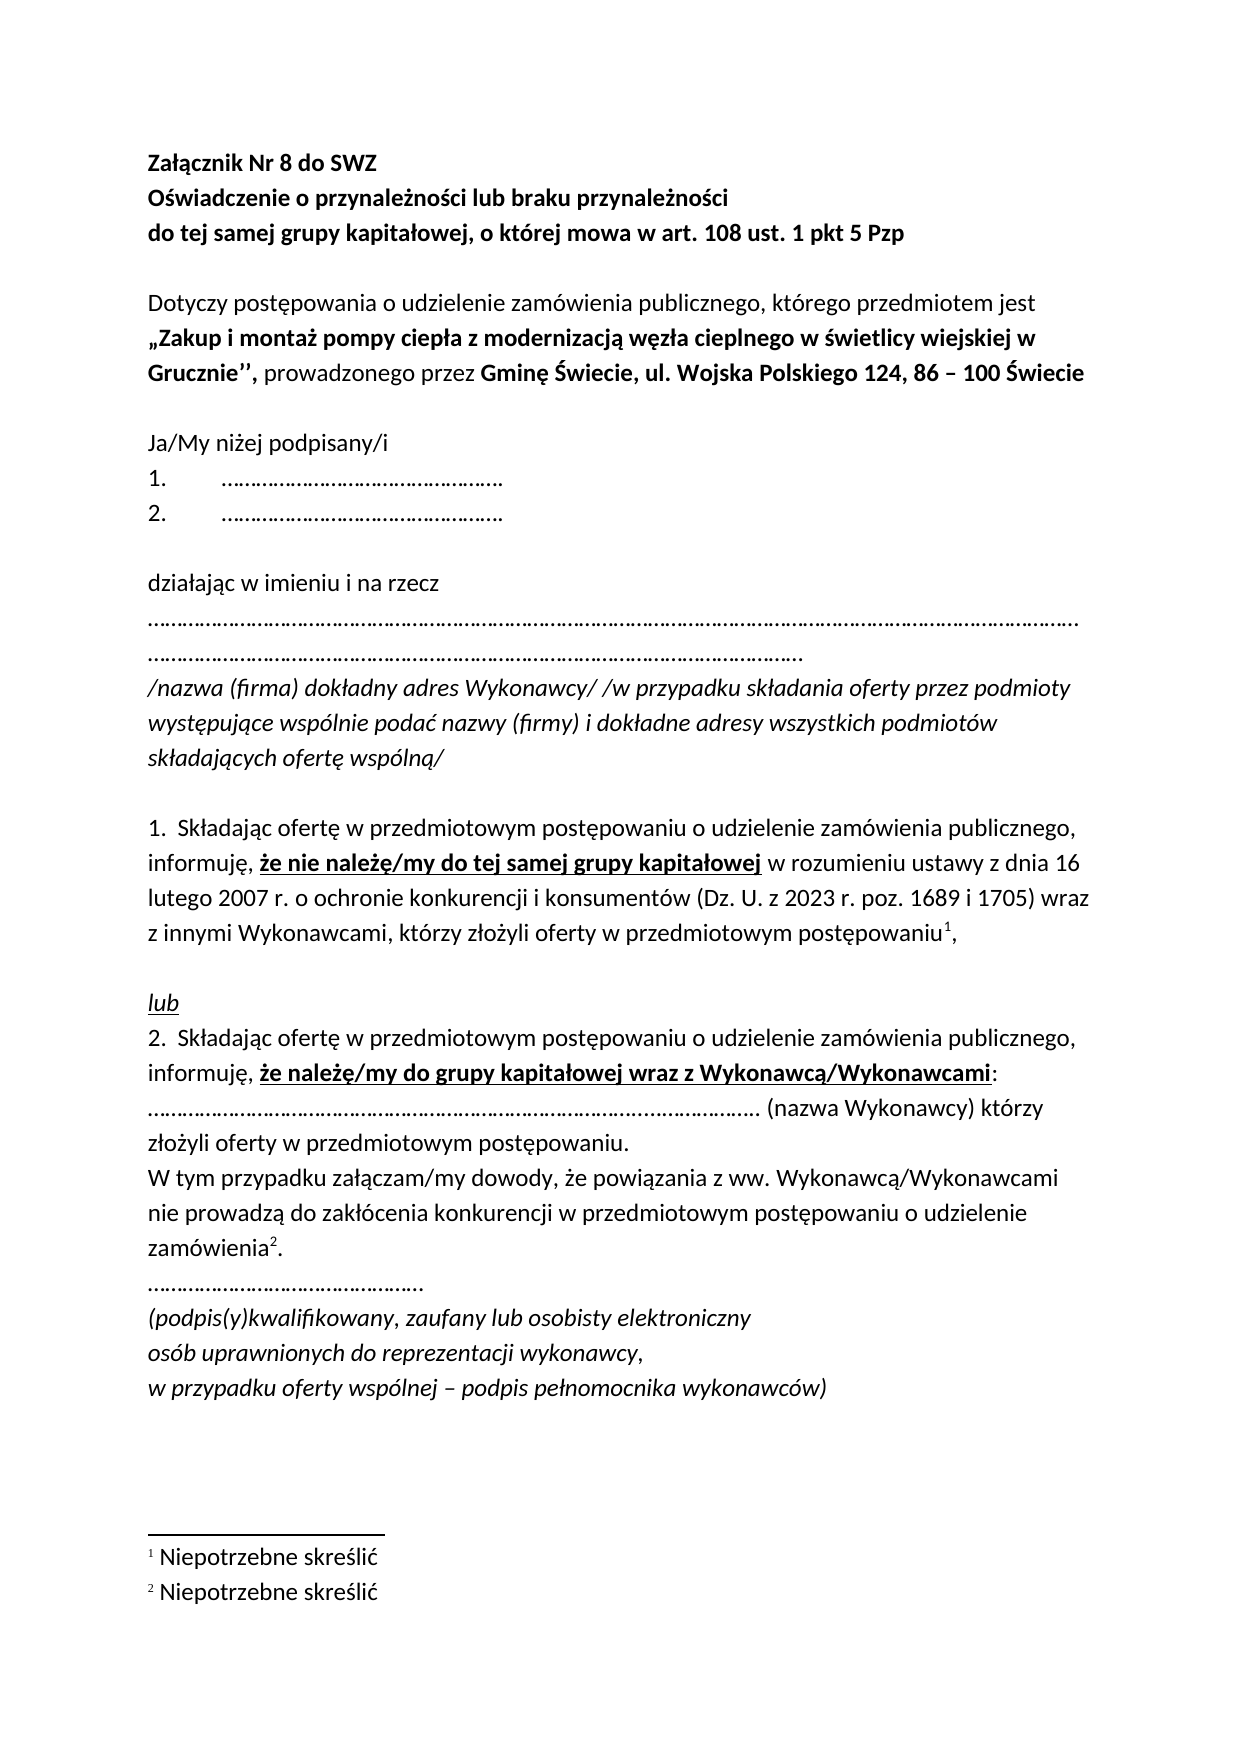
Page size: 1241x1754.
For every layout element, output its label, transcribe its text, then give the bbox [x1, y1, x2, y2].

list Składając ofertę w przedmiotowym postępowaniu o udzielenie zamówienia publicznego, informuję, że należę/my do grupy kapitałowej wraz z Wykonawcą/Wykonawcami: ………………………………………………………………………….....…………….. (nazwa Wykonawcy) którzy złożyli oferty w przedmiotowym postępowaniu. [148, 1023, 1093, 1158]
text Oświadczenie o przynależności lub braku przynależności [148, 183, 1093, 213]
text …………………………………………………………………………………………………………………………………………………………………………………………………………………………………………………… [148, 603, 1093, 668]
list …………………………………………. [148, 463, 1093, 493]
text W tym przypadku załączam/my dowody, że powiązania z ww. Wykonawcą/Wykonawcami nie prowadzą do zakłócenia konkurencji w przedmiotowym postępowaniu o udzielenie zamówienia. [148, 1163, 1093, 1263]
text w przypadku oferty wspólnej – podpis pełnomocnika wykonawców) [148, 1373, 1093, 1403]
text Dotyczy postępowania o udzielenie zamówienia publicznego, którego przedmiotem jest „Zakup i montaż pompy ciepła z modernizacją węzła cieplnego w świetlicy wiejskiej w Grucznie’’, prowadzonego przez Gminę Świecie, ul. Wojska Polskiego 124, 86 – 100 Świecie [148, 288, 1093, 388]
text (podpis(y)kwalifikowany, zaufany lub osobisty elektroniczny [148, 1303, 1093, 1333]
text Załącznik Nr 8 do SWZ [148, 148, 1093, 178]
text osób uprawnionych do reprezentacji wykonawcy, [148, 1338, 1093, 1368]
list lub [148, 988, 1093, 1018]
text działając w imieniu i na rzecz [148, 568, 1093, 598]
text ………………………………………… [148, 1268, 1093, 1298]
text do tej samej grupy kapitałowej, o której mowa w art. 108 ust. 1 pkt 5 Pzp [148, 218, 1093, 248]
text Ja/My niżej podpisany/i [148, 428, 1093, 458]
list Składając ofertę w przedmiotowym postępowaniu o udzielenie zamówienia publicznego, informuję, że nie należę/my do tej samej grupy kapitałowej w rozumieniu ustawy z dnia 16 lutego 2007 r. o ochronie konkurencji i konsumentów (Dz. U. z 2023 r. poz. 1689 i 1705) wraz z innymi Wykonawcami, którzy złożyli oferty w przedmiotowym postępowaniu, [148, 813, 1093, 948]
list …………………………………………. [148, 498, 1093, 528]
text /nazwa (firma) dokładny adres Wykonawcy/ /w przypadku składania oferty przez podmioty występujące wspólnie podać nazwy (firmy) i dokładne adresy wszystkich podmiotów składających ofertę wspólną/ [148, 673, 1093, 773]
